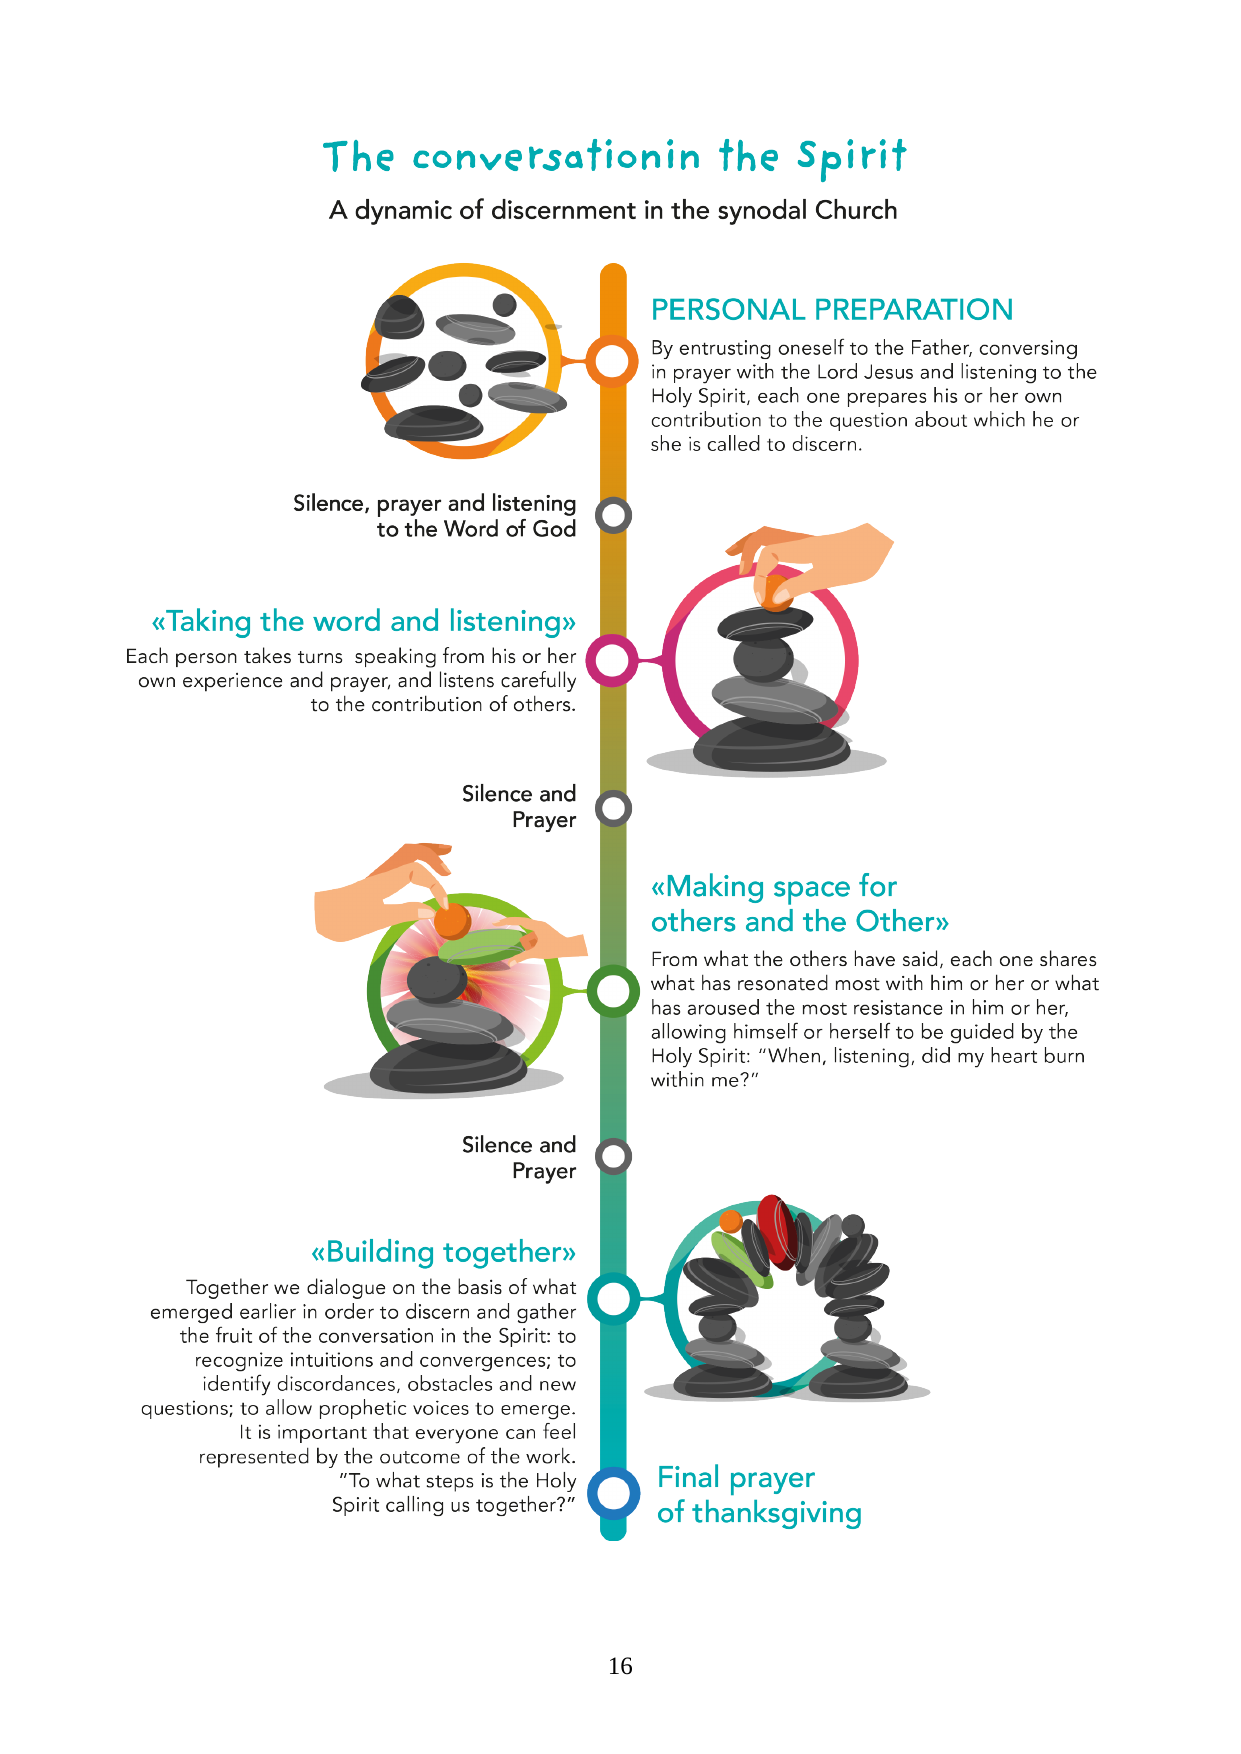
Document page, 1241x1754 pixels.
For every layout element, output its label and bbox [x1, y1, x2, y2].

picture [118, 118, 1123, 1541]
